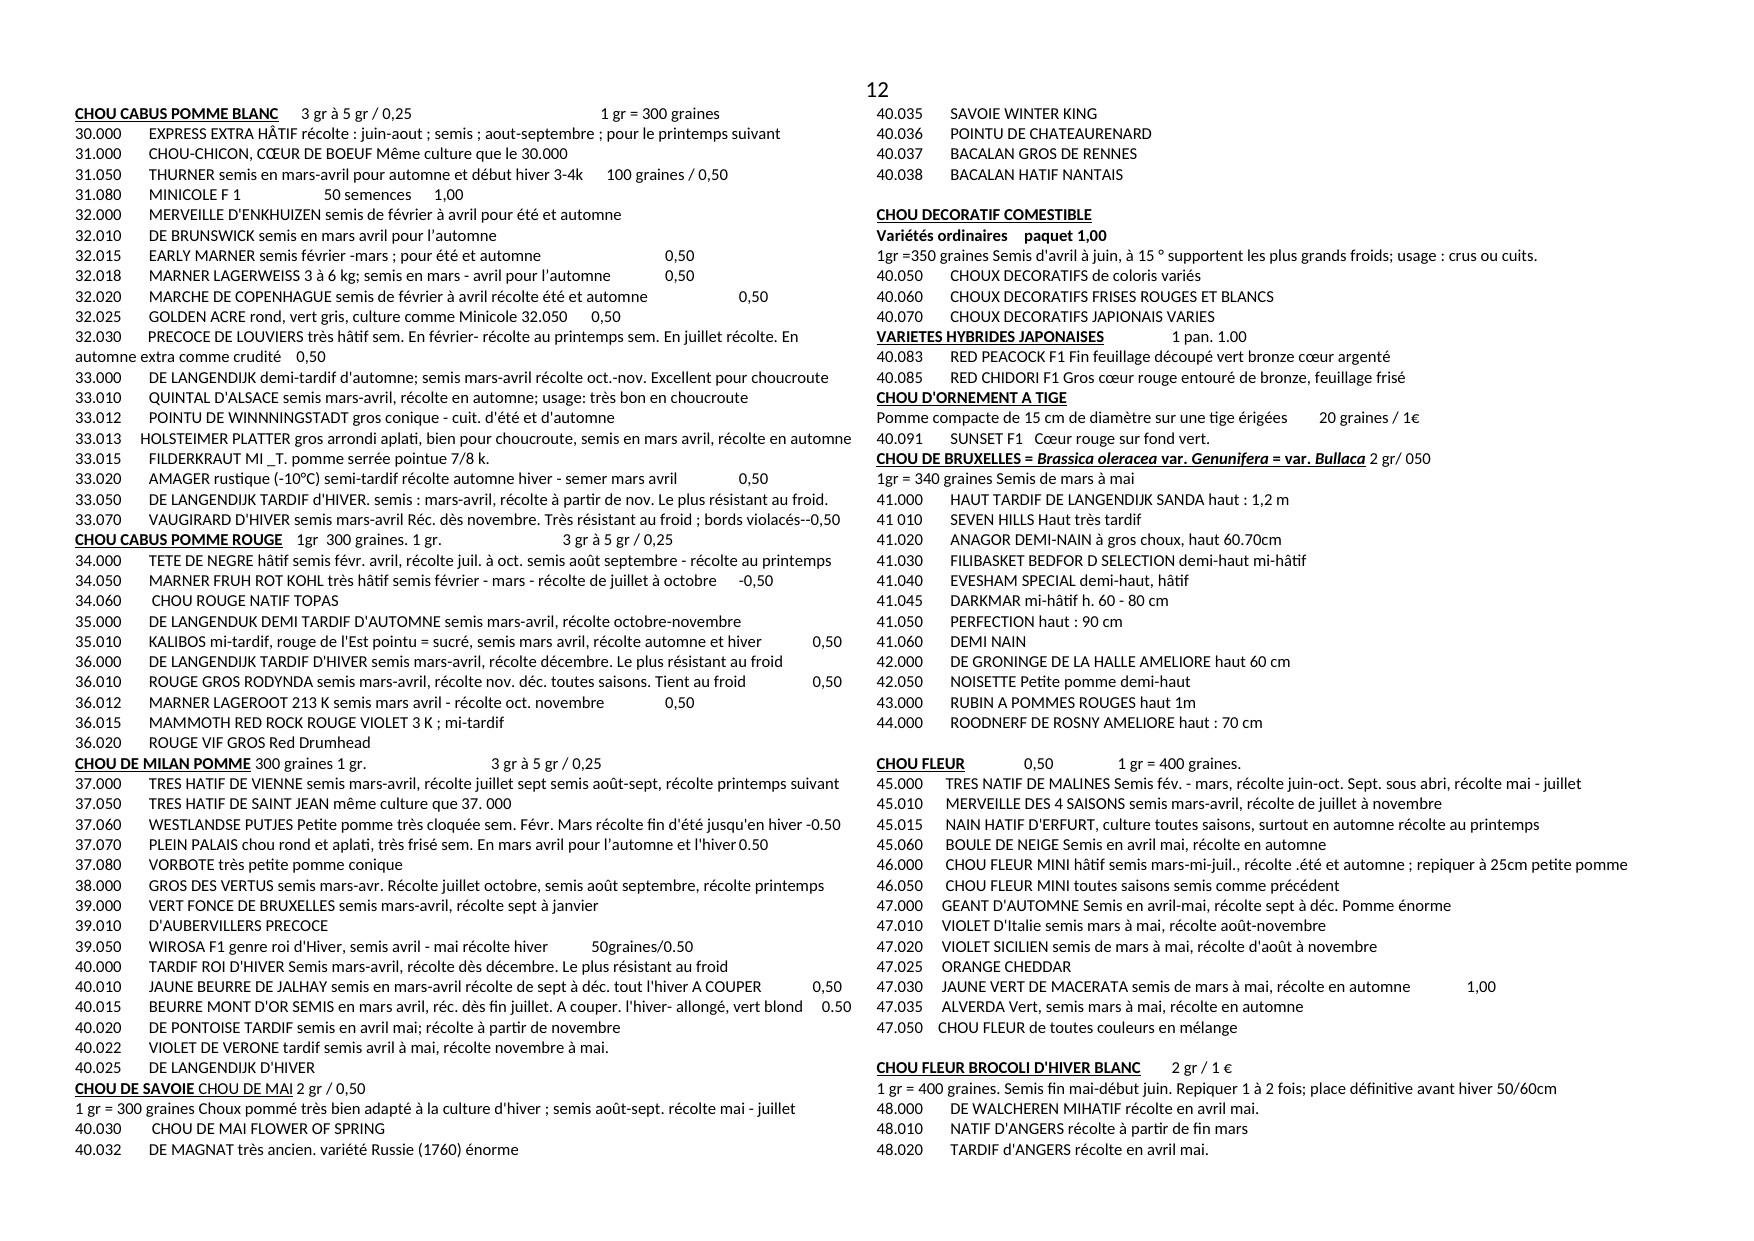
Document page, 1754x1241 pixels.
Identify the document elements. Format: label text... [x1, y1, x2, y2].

table_header 40.035 SAVOIE WINTER KING 40.036 POINTU DE CHATEAURENARD 40.037 BACALAN GROS DE RENNES 40.038 BACALAN HATIF NANTAIS CHOU DECORATIF COMESTIBLE Variétés ordinaires paquet 1,00 1gr =350 graines Semis d'avril à juin, à 15 ° supportent les plus grands froids; usage : crus ou cuits. 40.050 CHOUX DECORATIFS de coloris variés 40.060 CHOUX DECORATIFS FRISES ROUGES ET BLANCS 40.070 CHOUX DECORATIFS JAPIONAIS VARIES VARIETES HYBRIDES JAPONAISES 1 pan. 1.00 40.083 RED PEACOCK F1 Fin feuillage découpé vert bronze cœur argenté 40.085 RED CHIDORI F1 Gros cœur rouge entouré de bronze, feuillage frisé CHOU D'ORNEMENT A TIGE Pomme compacte de 15 cm de diamètre sur une tige érigées 20 graines / 1€ 40.091 SUNSET F1 Cœur rouge sur fond vert. CHOU DE BRUXELLES = Brassica oleracea var. Genunifera = var. Bullaca 2 gr/ 050 1gr = 340 graines Semis de mars à mai 41.000 HAUT TARDIF DE LANGENDIJK SANDA haut : 1,2 m 41 010 SEVEN HILLS Haut très tardif 41.020 ANAGOR DEMI-NAIN à gros choux, haut 60.70cm 41.030 FILIBASKET BEDFOR D SELECTION demi-haut mi-hâtif 41.040 EVESHAM SPECIAL demi-haut, hâtif 41.045 DARKMAR mi-hâtif h. 60 - 80 cm 41.050 PERFECTION haut : 90 cm 41.060 DEMI NAIN 42.000 DE GRONINGE DE LA HALLE AMELIORE haut 60 cm 42.050 NOISETTE Petite pomme demi-haut 43.000 RUBIN A POMMES ROUGES haut 1m 44.000 ROODNERF DE ROSNY AMELIORE haut : 70 cm CHOU FLEUR 0,50 1 gr = 400 graines. 45.000 TRES NATIF DE MALINES Semis fév. - mars, récolte juin-oct. Sept. sous abri, récolte mai - juillet 45.010 MERVEILLE DES 4 SAISONS semis mars-avril, récolte de juillet à novembre 45.015 NAIN HATIF D'ERFURT, culture toutes saisons, surtout en automne récolte au printemps 45.060 BOULE DE NEIGE Semis en avril mai, récolte en automne 46.000 CHOU FLEUR MINI hâtif semis mars-mi-juil., récolte .été et automne ; repiquer à 25cm petite pomme 46.050 CHOU FLEUR MINI toutes saisons semis comme précédent 47.000 GEANT D'AUTOMNE Semis en avril-mai, récolte sept à déc. Pomme énorme 47.010 VIOLET D'Italie semis mars à mai, récolte août-novembre 47.020 VIOLET SICILIEN semis de mars à mai, récolte d'août à novembre 47.025 ORANGE CHEDDAR 47.030 JAUNE VERT DE MACERATA semis de mars à mai, récolte en automne 1,00 47.035 ALVERDA Vert, semis mars à mai, récolte en automne 47.050 CHOU FLEUR de toutes couleurs en mélange CHOU FLEUR BROCOLI D'HIVER BLANC 2 gr / 1 € 1 gr = 400 graines. Semis fin mai-début juin. Repiquer 1 à 2 fois; place définitive avant hiver 50/60cm 48.000 DE WALCHEREN MIHATIF récolte en avril mai. 48.010 NATIF D'ANGERS récolte à partir de fin mars 48.020 TARDIF d'ANGERS récolte en avril mai. [865, 103, 1667, 1159]
table_header CHOU CABUS POMME BLANC 3 gr à 5 gr / 0,25 1 gr = 300 graines 30.000 EXPRESS EXTRA HÂTIF récolte : juin-aout ; semis ; aout-septembre ; pour le printemps suivant 31.000 CHOU-CHICON, CŒUR DE BOEUF Même culture que le 30.000 31.050 THURNER semis en mars-avril pour automne et début hiver 3-4k 100 graines / 0,50 31.080 MINICOLE F 1 50 semences 1,00 32.000 MERVEILLE D'ENKHUIZEN semis de février à avril pour été et automne 32.010 DE BRUNSWICK semis en mars avril pour l’automne 32.015 EARLY MARNER semis février -mars ; pour été et automne 0,50 32.018 MARNER LAGERWEISS 3 à 6 kg; semis en mars - avril pour l’automne 0,50 32.020 MARCHE DE COPENHAGUE semis de février à avril récolte été et automne 0,50 32.025 GOLDEN ACRE rond, vert gris, culture comme Minicole 32.050 0,50 32.030 PRECOCE DE LOUVIERS très hâtif sem. En février- récolte au printemps sem. En juillet récolte. En automne extra comme crudité 0,50 33.000 DE LANGENDIJK demi-tardif d'automne; semis mars-avril récolte oct.-nov. Excellent pour choucroute 33.010 QUINTAL D'ALSACE semis mars-avril, récolte en automne; usage: très bon en choucroute 33.012 POINTU DE WINNNINGSTADT gros conique - cuit. d'été et d'automne 33.013 HOLSTEIMER PLATTER gros arrondi aplati, bien pour choucroute, semis en mars avril, récolte en automne 33.015 FILDERKRAUT MI _T. pomme serrée pointue 7/8 k. 33.020 AMAGER rustique (-10°C) semi-tardif récolte automne hiver - semer mars avril 0,50 33.050 DE LANGENDIJK TARDIF d'HIVER. semis : mars-avril, récolte à partir de nov. Le plus résistant au froid. 33.070 VAUGIRARD D'HIVER semis mars-avril Réc. dès novembre. Très résistant au froid ; bords violacés--0,50 CHOU CABUS POMME ROUGE 1gr 300 graines. 1 gr. 3 gr à 5 gr / 0,25 34.000 TETE DE NEGRE hâtif semis févr. avril, récolte juil. à oct. semis août septembre - récolte au printemps 34.050 MARNER FRUH ROT KOHL très hâtif semis février - mars - récolte de juillet à octobre -0,50 34.060 CHOU ROUGE NATIF TOPAS 35.000 DE LANGENDUK DEMI TARDIF D'AUTOMNE semis mars-avril, récolte octobre-novembre 35.010 KALIBOS mi-tardif, rouge de l'Est pointu = sucré, semis mars avril, récolte automne et hiver 0,50 36.000 DE LANGENDIJK TARDIF D'HIVER semis mars-avril, récolte décembre. Le plus résistant au froid 36.010 ROUGE GROS RODYNDA semis mars-avril, récolte nov. déc. toutes saisons. Tient au froid 0,50 36.012 MARNER LAGEROOT 213 K semis mars avril - récolte oct. novembre 0,50 36.015 MAMMOTH RED ROCK ROUGE VIOLET 3 K ; mi-tardif 36.020 ROUGE VIF GROS Red Drumhead CHOU DE MILAN POMME 300 graines 1 gr. 3 gr à 5 gr / 0,25 37.000 TRES HATIF DE VIENNE semis mars-avril, récolte juillet sept semis août-sept, récolte printemps suivant 37.050 TRES HATIF DE SAINT JEAN même culture que 37. 000 37.060 WESTLANDSE PUTJES Petite pomme très cloquée sem. Févr. Mars récolte fin d'été jusqu'en hiver -0.50 37.070 PLEIN PALAIS chou rond et aplati, très frisé sem. En mars avril pour l’automne et l'hiver 0.50 37.080 VORBOTE très petite pomme conique 38.000 GROS DES VERTUS semis mars-avr. Récolte juillet octobre, semis août septembre, récolte printemps 39.000 VERT FONCE DE BRUXELLES semis mars-avril, récolte sept à janvier 39.010 D'AUBERVILLERS PRECOCE 39.050 WIROSA F1 genre roi d'Hiver, semis avril - mai récolte hiver 50graines/0.50 40.000 TARDIF ROI D'HIVER Semis mars-avril, récolte dès décembre. Le plus résistant au froid 40.010 JAUNE BEURRE DE JALHAY semis en mars-avril récolte de sept à déc. tout l'hiver A COUPER 0,50 40.015 BEURRE MONT D'OR SEMIS en mars avril, réc. dès fin juillet. A couper. l'hiver- allongé, vert blond 0.50 40.020 DE PONTOISE TARDIF semis en avril mai; récolte à partir de novembre 40.022 VIOLET DE VERONE tardif semis avril à mai, récolte novembre à mai. 40.025 DE LANGENDIJK D'HIVER CHOU DE SAVOIE CHOU DE MAI 2 gr / 0,50 1 gr = 300 graines Choux pommé très bien adapté à la culture d'hiver ; semis août-sept. récolte mai - juillet 40.030 CHOU DE MAI FLOWER OF SPRING 40.032 DE MAGNAT très ancien. variété Russie (1760) énorme [64, 103, 865, 1159]
text 12 [75, 75, 1679, 103]
